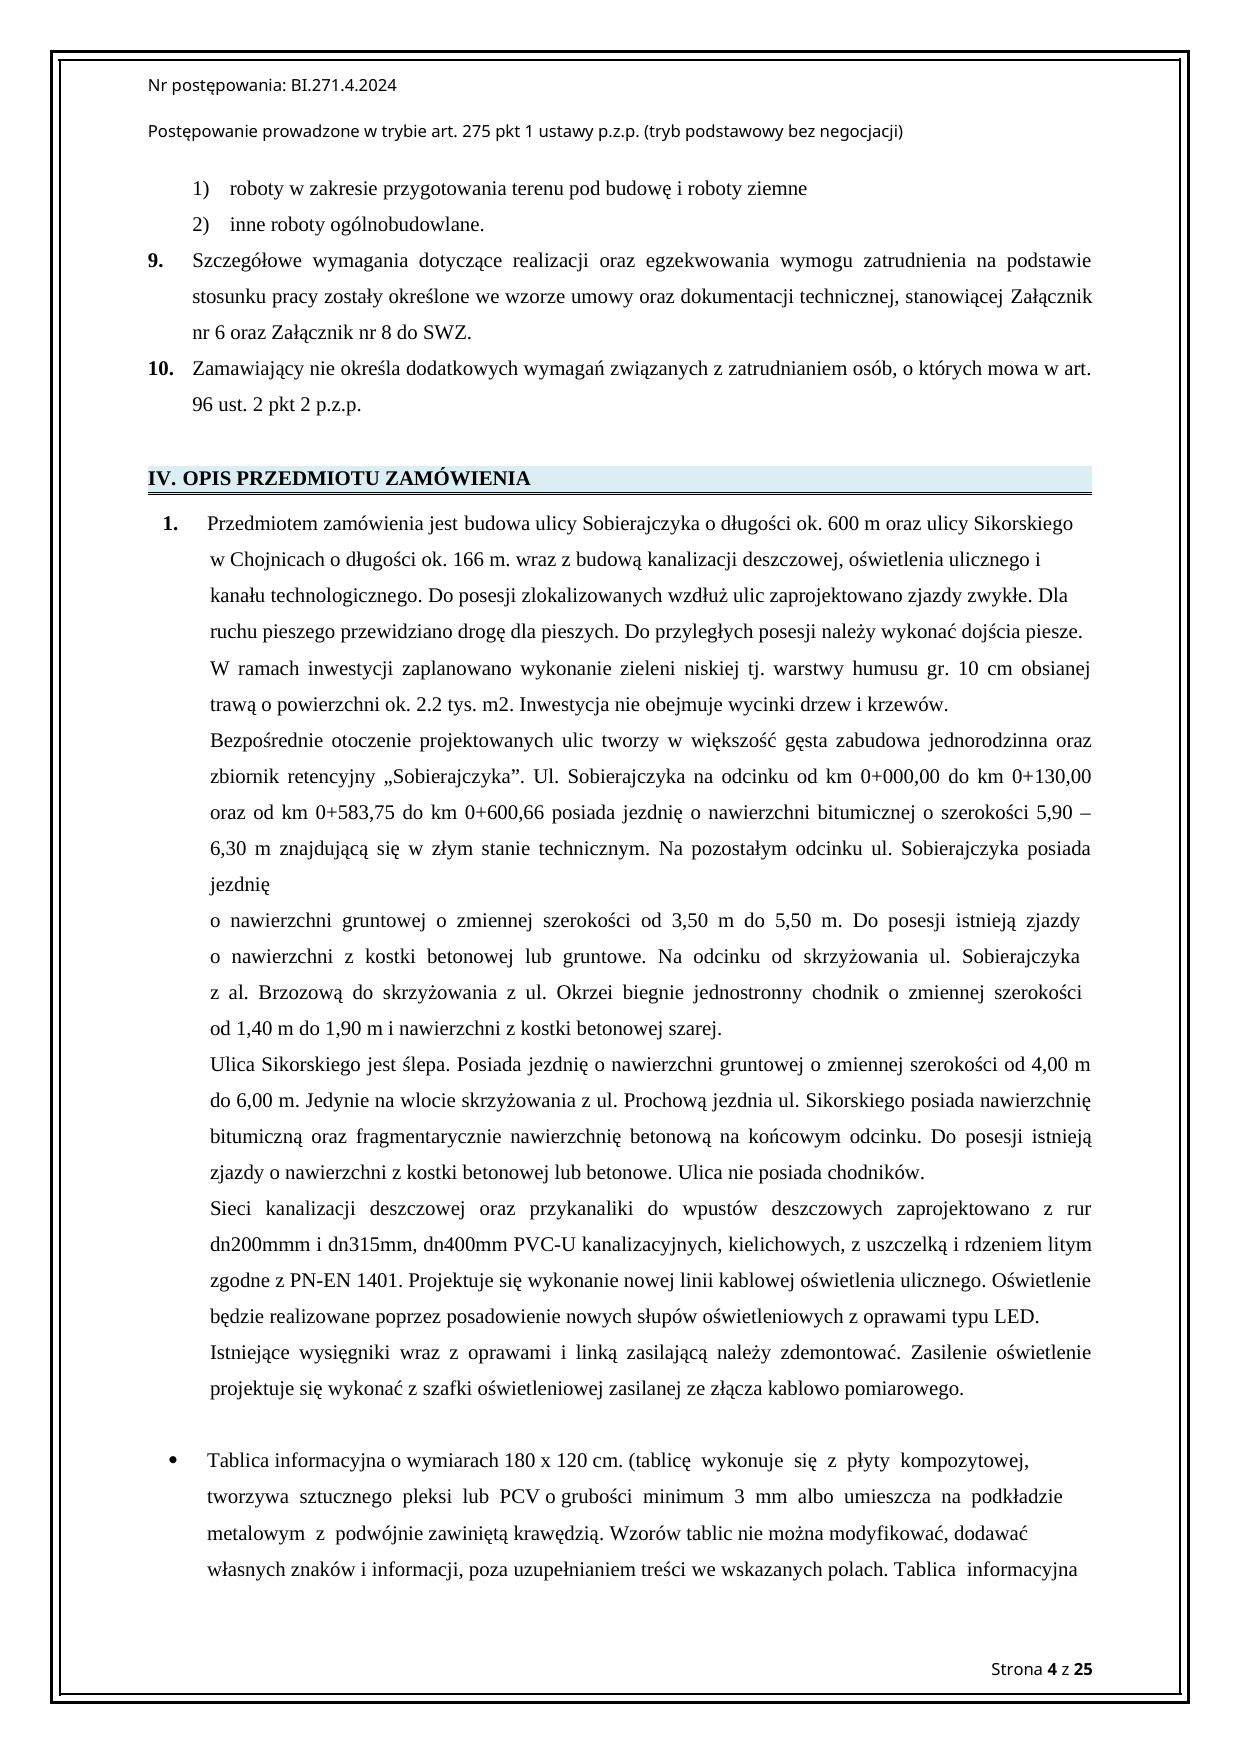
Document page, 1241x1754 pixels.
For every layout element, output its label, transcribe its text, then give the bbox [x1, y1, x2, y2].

list roboty w zakresie przygotowania terenu pod budowę i roboty ziemne [192, 176, 1092, 200]
list Ulica Sikorskiego jest ślepa. Posiada jezdnię o nawierzchni gruntowej o zmiennej szerokości od 4,00 m do 6,00 m. Jedynie na wlocie skrzyżowania z ul. Prochową jezdnia ul. Sikorskiego posiada nawierzchnię bitumiczną oraz fragmentarycznie nawierzchnię betonową na końcowym odcinku. Do posesji istnieją zjazdy o nawierzchni z kostki betonowej lub betonowe. Ulica nie posiada chodników. [210, 1052, 1092, 1184]
list Bezpośrednie otoczenie projektowanych ulic tworzy w większość gęsta zabudowa jednorodzinna oraz zbiornik retencyjny „Sobierajczyka”. Ul. Sobierajczyka na odcinku od km 0+000,00 do km 0+130,00 oraz od km 0+583,75 do km 0+600,66 posiada jezdnię o nawierzchni bitumicznej o szerokości 5,90 – 6,30 m znajdującą się w złym stanie technicznym. Na pozostałym odcinku ul. Sobierajczyka posiada jezdnię o nawierzchni gruntowej o zmiennej szerokości od 3,50 m do 5,50 m. Do posesji istnieją zjazdy o nawierzchni z kostki betonowej lub gruntowe. Na odcinku od skrzyżowania ul. Sobierajczyka z al. Brzozową do skrzyżowania z ul. Okrzei biegnie jednostronny chodnik o zmiennej szerokości od 1,40 m do 1,90 m i nawierzchni z kostki betonowej szarej. [210, 727, 1092, 1040]
list inne roboty ogólnobudowlane. [192, 212, 1092, 236]
list Sieci kanalizacji deszczowej oraz przykanaliki do wpustów deszczowych zaprojektowano z rur dn200mmm i dn315mm, dn400mm PVC-U kanalizacyjnych, kielichowych, z uszczelką i rdzeniem litym zgodne z PN-EN 1401. Projektuje się wykonanie nowej linii kablowej oświetlenia ulicznego. Oświetlenie będzie realizowane poprzez posadowienie nowych słupów oświetleniowych z oprawami typu LED. [210, 1196, 1092, 1328]
list Przedmiotem zamówienia jest budowa ulicy Sobierajczyka o długości ok. 600 m oraz ulicy Sikorskiego w Chojnicach o długości ok. 166 m. wraz z budową kanalizacji deszczowej, oświetlenia ulicznego i kanału technologicznego. Do posesji zlokalizowanych wzdłuż ulic zaprojektowano zjazdy zwykłe. Dla ruchu pieszego przewidziano drogę dla pieszych. Do przyległych posesji należy wykonać dojścia piesze. [162, 511, 1092, 643]
list W ramach inwestycji zaplanowano wykonanie zieleni niskiej tj. warstwy humusu gr. 10 cm obsianej trawą o powierzchni ok. 2.2 tys. m2. Inwestycja nie obejmuje wycinki drzew i krzewów. [210, 655, 1092, 716]
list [169, 1448, 1092, 1581]
list Szczegółowe wymagania dotyczące realizacji oraz egzekwowania wymogu zatrudnienia na podstawie stosunku pracy zostały określone we wzorze umowy oraz dokumentacji technicznej, stanowiącej Załącznik nr 6 oraz Załącznik nr 8 do SWZ. [148, 248, 1092, 344]
list OPIS PRZEDMIOTU ZAMÓWIENIA [148, 466, 1092, 492]
list Zamawiający nie określa dodatkowych wymagań związanych z zatrudnianiem osób, o których mowa w art. 96 ust. 2 pkt 2 p.z.p. [148, 356, 1092, 416]
list Istniejące wysięgniki wraz z oprawami i linką zasilającą należy zdemontować. Zasilenie oświetlenie projektuje się wykonać z szafki oświetleniowej zasilanej ze złącza kablowo pomiarowego. [210, 1340, 1092, 1400]
